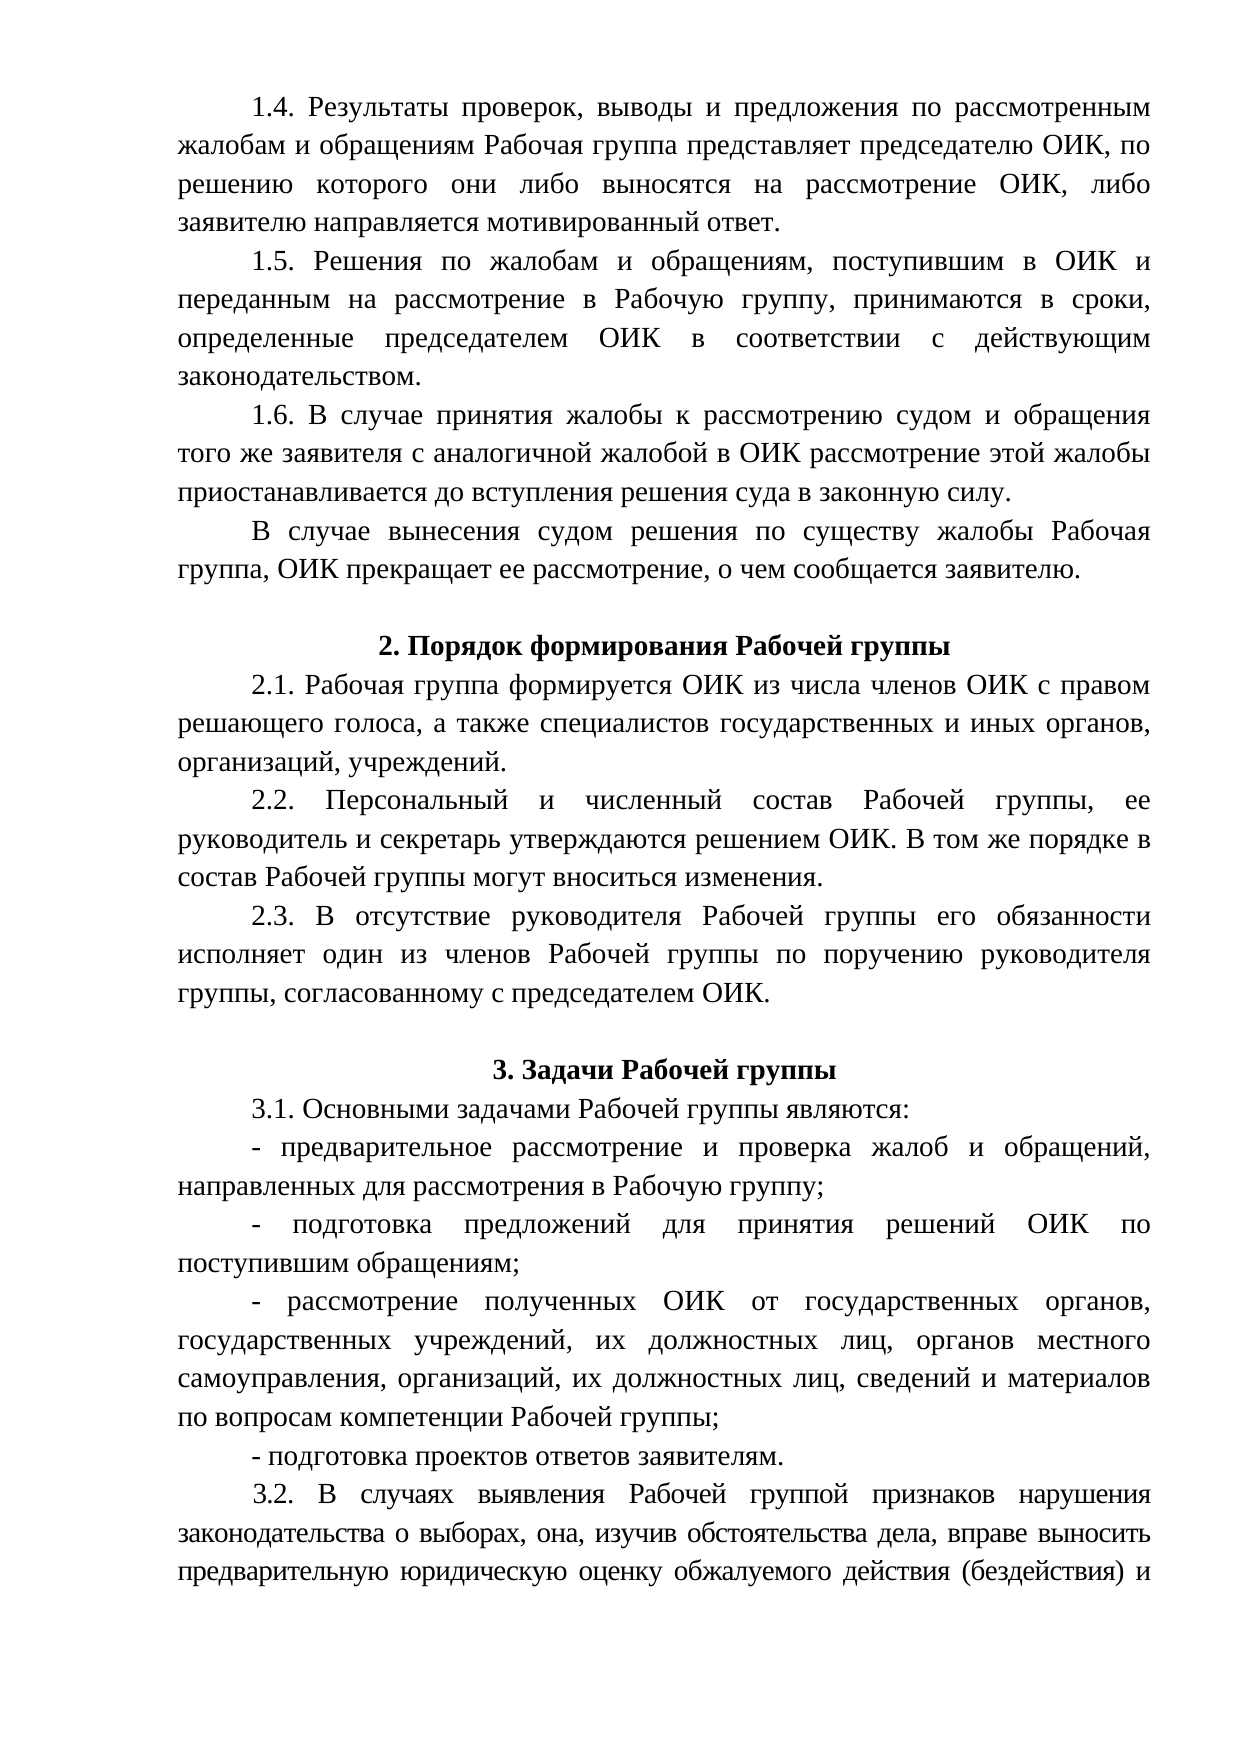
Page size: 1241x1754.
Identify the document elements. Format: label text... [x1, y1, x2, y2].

text 2. Порядок формирования Рабочей группы [177, 628, 1152, 662]
text 1.4. Результаты проверок, выводы и предложения по рассмотренным жалобам и обращениям Рабочая группа представляет председателю ОИК, по решению которого они либо выносятся на рассмотрение ОИК, либо заявителю направляется мотивированный ответ. [177, 89, 1152, 238]
text 2.1. Рабочая группа формируется ОИК из числа членов ОИК с правом решающего голоса, а также специалистов государственных и иных органов, организаций, учреждений. [177, 667, 1152, 777]
text 1.5. Решения по жалобам и обращениям, поступившим в ОИК и переданным на рассмотрение в Рабочую группу, принимаются в сроки, определенные председателем ОИК в соответствии с действующим законодательством. [177, 243, 1152, 392]
text - подготовка предложений для принятия решений ОИК по поступившим обращениям; [177, 1206, 1152, 1278]
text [177, 1476, 1152, 1587]
text В случае вынесения судом решения по существу жалобы Рабочая группа, ОИК прекращает ее рассмотрение, о чем сообщается заявителю. [177, 513, 1152, 585]
text 3.1. Основными задачами Рабочей группы являются: [177, 1091, 1152, 1124]
text 3. Задачи Рабочей группы [177, 1052, 1152, 1086]
text - предварительное рассмотрение и проверка жалоб и обращений, направленных для рассмотрения в Рабочую группу; [177, 1129, 1152, 1201]
text - рассмотрение полученных ОИК от государственных органов, государственных учреждений, их должностных лиц, органов местного самоуправления, организаций, их должностных лиц, сведений и материалов по вопросам компетенции Рабочей группы; [177, 1283, 1152, 1433]
text 1.6. В случае принятия жалобы к рассмотрению судом и обращения того же заявителя с аналогичной жалобой в ОИК рассмотрение этой жалобы приостанавливается до вступления решения суда в законную силу. [177, 397, 1152, 508]
text - подготовка проектов ответов заявителям. [177, 1438, 1152, 1471]
text 2.2. Персональный и численный состав Рабочей группы, ее руководитель и секретарь утверждаются решением ОИК. В том же порядке в состав Рабочей группы могут вноситься изменения. [177, 782, 1152, 893]
text 2.3. В отсутствие руководителя Рабочей группы его обязанности исполняет один из членов Рабочей группы по поручению руководителя группы, согласованному с председателем ОИК. [177, 898, 1152, 1009]
